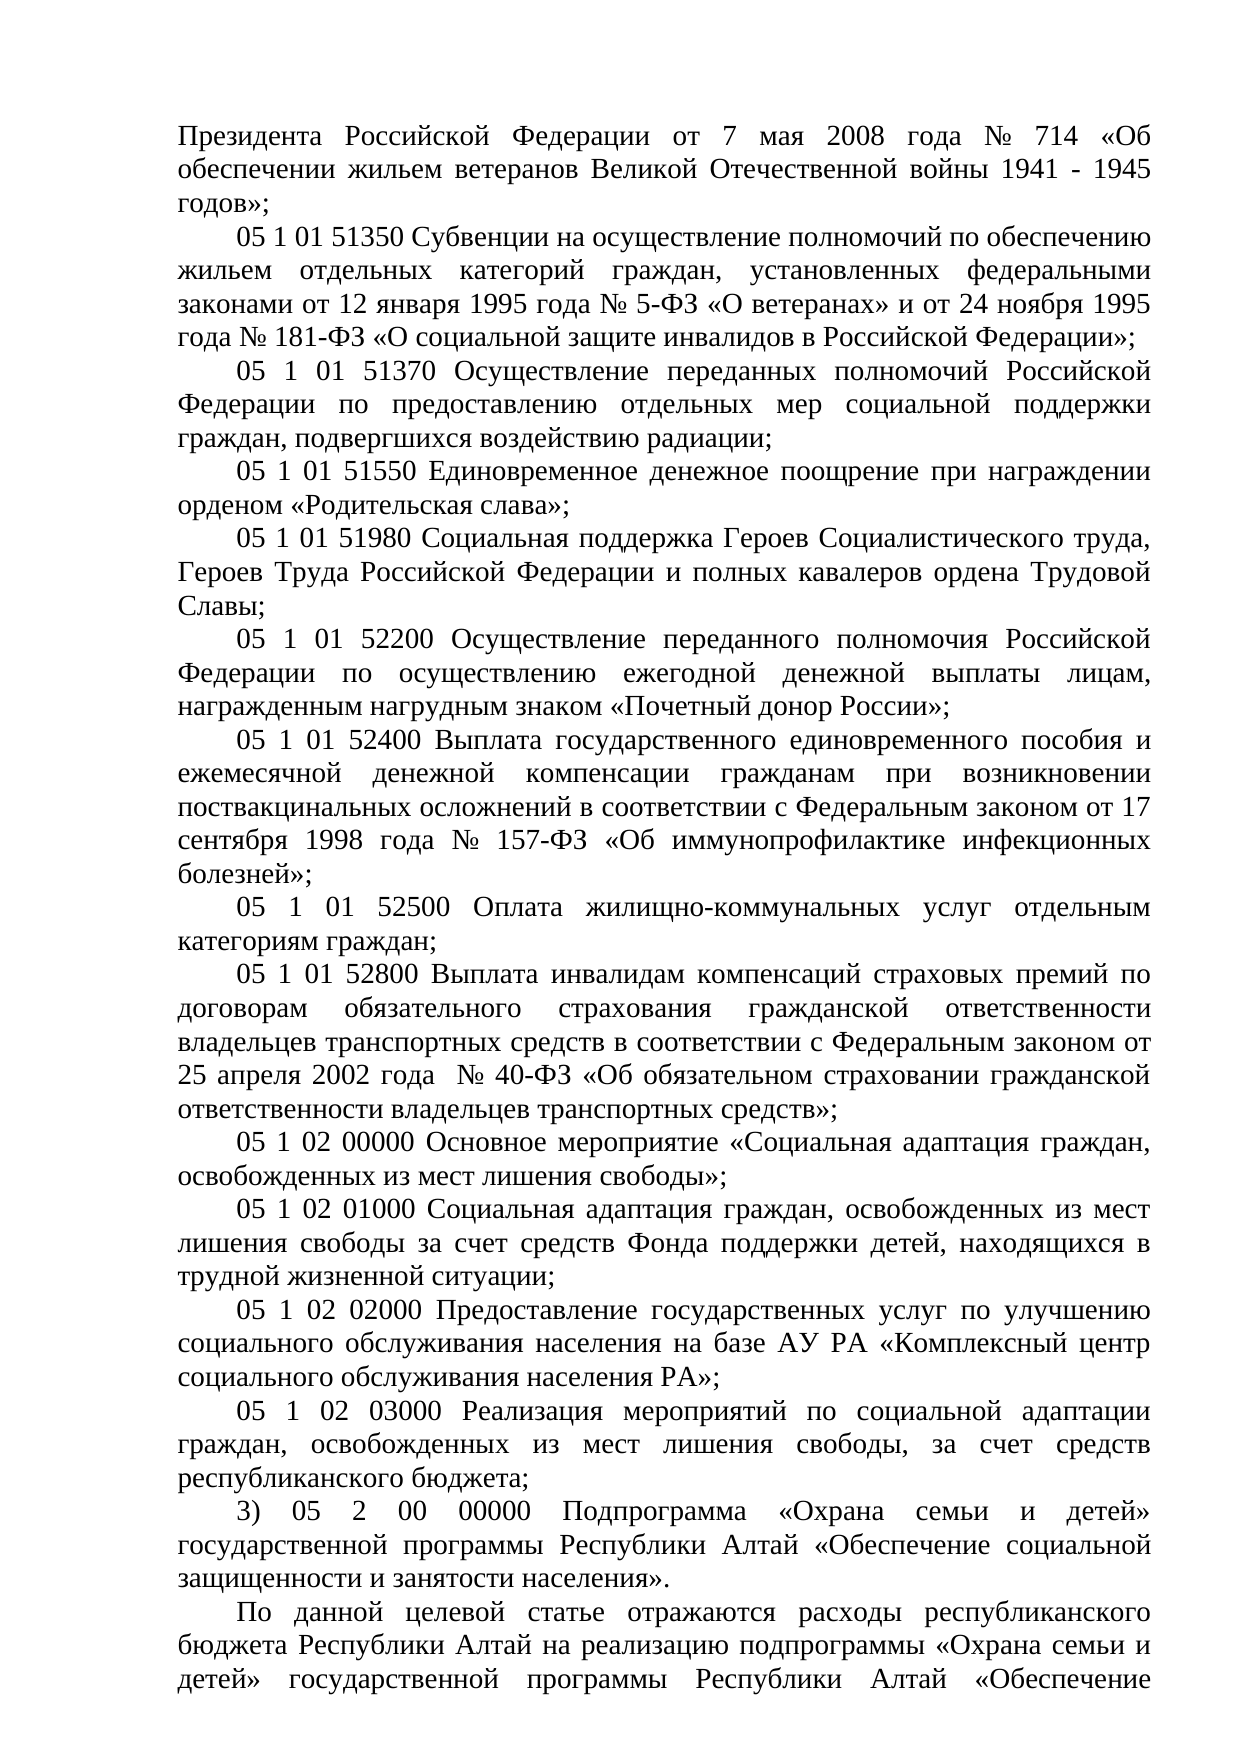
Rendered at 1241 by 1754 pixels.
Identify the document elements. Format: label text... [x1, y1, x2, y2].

text 05 1 01 52800 Выплата инвалидам компенсаций страховых премий по договорам обязательного страхования гражданской ответственности владельцев транспортных средств в соответствии с Федеральным законом от 25 апреля 2002 года № 40-ФЗ «Об обязательном страховании гражданской ответственности владельцев транспортных средств»; [177, 957, 1152, 1124]
text 05 1 01 51980 Социальная поддержка Героев Социалистического труда, Героев Труда Российской Федерации и полных кавалеров ордена Трудовой Славы; [177, 521, 1152, 621]
text 05 1 02 03000 Реализация мероприятий по социальной адаптации граждан, освобожденных из мест лишения свободы, за счет средств республиканского бюджета; [177, 1393, 1152, 1493]
text 05 1 02 01000 Социальная адаптация граждан, освобожденных из мест лишения свободы за счет средств Фонда поддержки детей, находящихся в трудной жизненной ситуации; [177, 1191, 1152, 1292]
text 05 1 01 51350 Субвенции на осуществление полномочий по обеспечению жильем отдельных категорий граждан, установленных федеральными законами от 12 января 1995 года № 5-ФЗ «О ветеранах» и от 24 ноября 1995 года № 181-ФЗ «О социальной защите инвалидов в Российской Федерации»; [177, 219, 1152, 353]
text 05 1 01 52200 Осуществление переданного полномочия Российской Федерации по осуществлению ежегодной денежной выплаты лицам, награжденным нагрудным знаком «Почетный донор России»; [177, 621, 1152, 722]
text 05 1 02 02000 Предоставление государственных услуг по улучшению социального обслуживания населения на базе АУ РА «Комплексный центр социального обслуживания населения РА»; [177, 1292, 1152, 1393]
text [177, 118, 1152, 219]
text 05 1 02 00000 Основное мероприятие «Социальная адаптация граждан, освобожденных из мест лишения свободы»; [177, 1124, 1152, 1191]
text 05 1 01 52500 Оплата жилищно-коммунальных услуг отдельным категориям граждан; [177, 889, 1152, 957]
text 3) 05 2 00 00000 Подпрограмма «Охрана семьи и детей» государственной программы Республики Алтай «Обеспечение социальной защищенности и занятости населения». [177, 1493, 1152, 1594]
text 05 1 01 52400 Выплата государственного единовременного пособия и ежемесячной денежной компенсации гражданам при возникновении поствакцинальных осложнений в соответствии с Федеральным законом от 17 сентября 1998 года № 157-ФЗ «Об иммунопрофилактике инфекционных болезней»; [177, 722, 1152, 889]
text 05 1 01 51550 Единовременное денежное поощрение при награждении орденом «Родительская слава»; [177, 453, 1152, 521]
text 05 1 01 51370 Осуществление переданных полномочий Российской Федерации по предоставлению отдельных мер социальной поддержки граждан, подвергшихся воздействию радиации; [177, 353, 1152, 453]
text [177, 1594, 1152, 1694]
